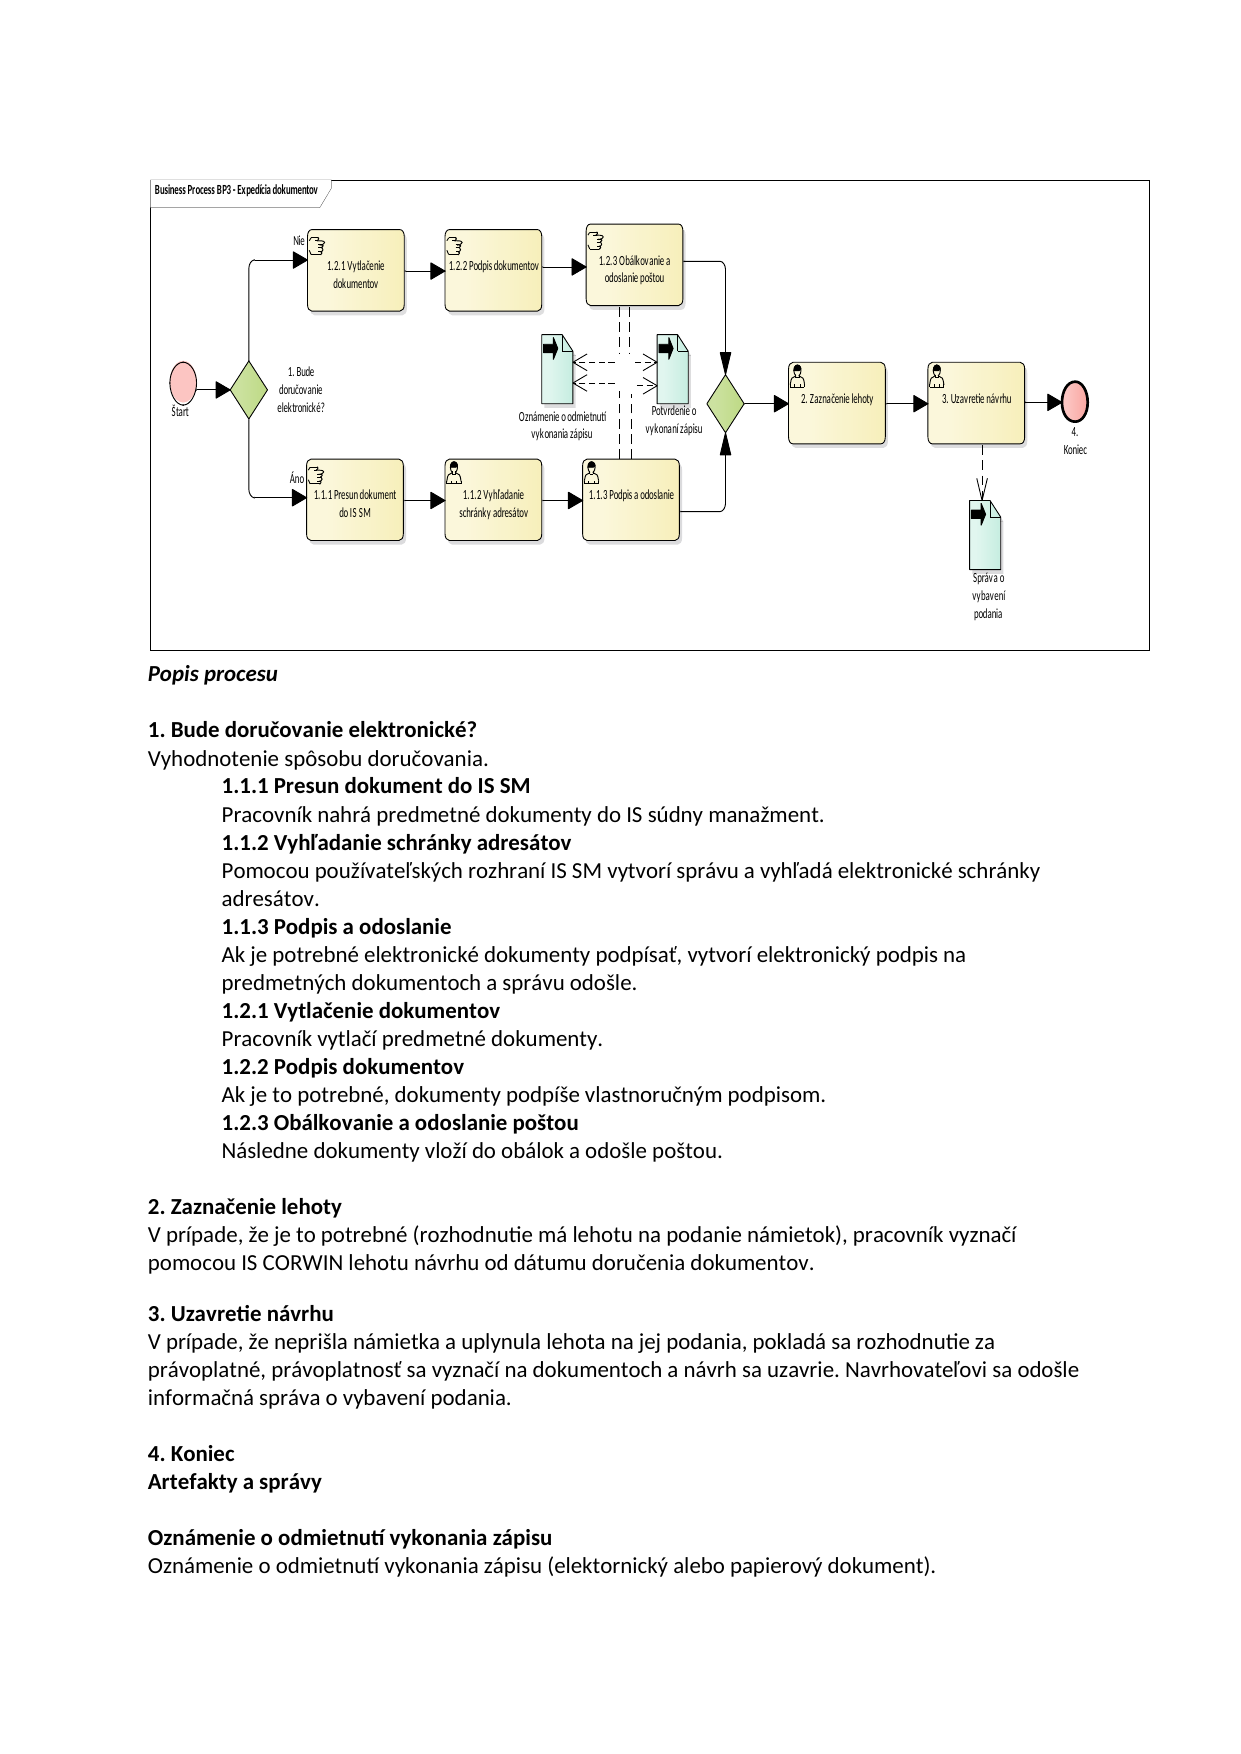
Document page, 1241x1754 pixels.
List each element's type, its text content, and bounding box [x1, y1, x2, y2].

text Pomocou používateľských rozhraní IS SM vytvorí správu a vyhľadá elektronické schránky adresátov. [221, 856, 1092, 912]
text 2. Zaznačenie lehoty [148, 1192, 1092, 1220]
text Oznámenie o odmietnutí vykonania zápisu (elektornický alebo papierový dokument). [148, 1551, 1092, 1579]
text 3. Uzavretie návrhu [148, 1299, 1092, 1327]
text Pracovník vytlačí predmetné dokumenty. [221, 1024, 1092, 1052]
text 1.2.2 Podpis dokumentov [221, 1052, 1092, 1080]
text Artefakty a správy [148, 1467, 1092, 1495]
text Ak je potrebné elektronické dokumenty podpísať, vytvorí elektronický podpis na predmetných dokumentoch a správu odošle. [221, 940, 1092, 996]
text 1.2.3 Obálkovanie a odoslanie poštou [221, 1108, 1092, 1136]
text Vyhodnotenie spôsobu doručovania. [148, 744, 1092, 772]
text Ak je to potrebné, dokumenty podpíše vlastnoručným podpisom. [221, 1080, 1092, 1108]
text 1.1.3 Podpis a odoslanie [221, 912, 1092, 940]
text 1.2.1 Vytlačenie dokumentov [221, 996, 1092, 1024]
text Následne dokumenty vloží do obálok a odošle poštou. [221, 1136, 1092, 1164]
text 1. Bude doručovanie elektronické? [148, 716, 1092, 744]
text Pracovník nahrá predmetné dokumenty do IS súdny manažment. [221, 800, 1092, 828]
text 4. Koniec [148, 1439, 1092, 1467]
text Oznámenie o odmietnutí vykonania zápisu [148, 1523, 1092, 1551]
text Popis procesu [148, 659, 1092, 688]
text V prípade, že je to potrebné (rozhodnutie má lehotu na podanie námietok), pracovník vyznačí pomocou IS CORWIN lehotu návrhu od dátumu doručenia dokumentov. [148, 1220, 1092, 1276]
text 1.1.2 Vyhľadanie schránky adresátov [221, 828, 1092, 856]
text 1.1.1 Presun dokument do IS SM [221, 772, 1092, 800]
text V prípade, že neprišla námietka a uplynula lehota na jej podania, pokladá sa rozhodnutie za právoplatné, právoplatnosť sa vyznačí na dokumentoch a návrh sa uzavrie. Navrhovateľovi sa odošle informačná správa o vybavení podania. [148, 1327, 1092, 1411]
